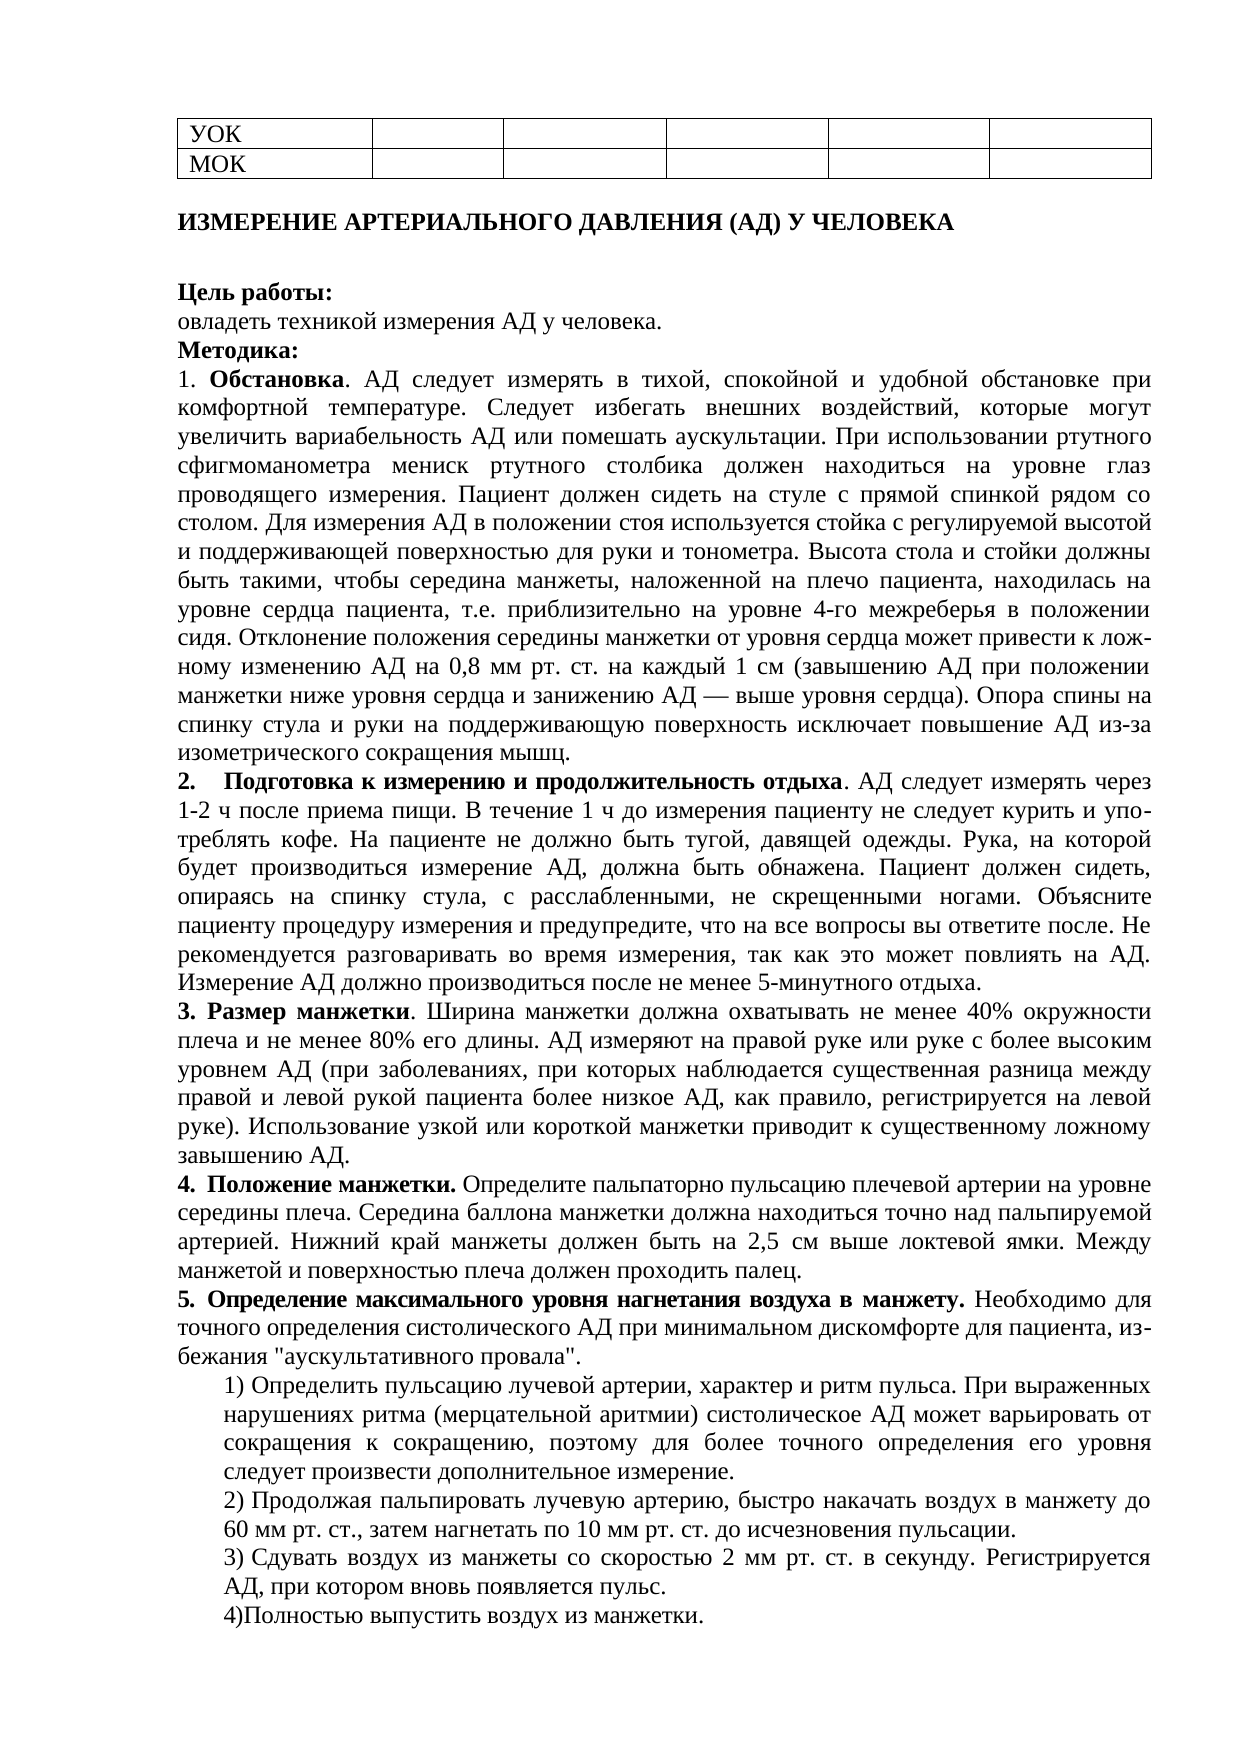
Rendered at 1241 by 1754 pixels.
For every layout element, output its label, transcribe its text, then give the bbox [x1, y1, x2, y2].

text Методика: [177, 335, 1152, 364]
list Подготовка к измерению и продолжительность отдыха. АД следует измерять через 1-2 ч после приема пищи. В течение 1 ч до измерения пациенту не следует курить и употреблять кофе. На пациенте не должно быть тугой, давящей одежды. Рука, на которой будет производиться измерение АД, должна быть обнажена. Пациент должен сидеть, опираясь на спинку стула, с расслабленными, не скрещенными ногами. Объясните пациенту процедуру измерения и предупредите, что на все вопросы вы ответите после. Не рекомендуется разговаривать во время измерения, так как это может повлиять на АД. Измерение АД должно производиться после не менее 5-минутного отдыха. [177, 766, 1152, 996]
text овладеть техникой измерения АД у человека. [177, 306, 1152, 335]
text 1. Обстановка. АД следует измерять в тихой, спокойной и удобной обстановке при комфортной температуре. Следует избегать внешних воздействий, которые могут увеличить вариабельность АД или помешать аускультации. При использовании ртутного сфигмоманометра мениск ртутного столбика должен находиться на уровне глаз проводящего измерения. Пациент должен сидеть на стуле с прямой спинкой рядом со столом. Для измерения АД в положении стоя используется стойка с регулируемой высотой и поддерживающей поверхностью для руки и тонометра. Высота стола и стойки должны быть такими, чтобы середина манжеты, наложенной на плечо пациента, находилась на уровне сердца пациента, т.е. приблизительно на уровне 4-го межреберья в положении сидя. Отклонение положения середины манжетки от уровня сердца может привести к ложному изменению АД на 0,8 мм рт. ст. на каждый 1 см (завышению АД при положении манжетки ниже уровня сердца и занижению АД — выше уровня сердца). Опора спины на спинку стула и руки на поддерживающую поверхность исключает повышение АД из-за изометрического сокращения мышц. [177, 364, 1152, 766]
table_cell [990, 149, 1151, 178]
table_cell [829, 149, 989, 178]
list Определение максимального уровня нагнетания воздуха в манжету. Необходимо для точного определения систолического АД при минимальном дискомфорте для пациента, избежания "аускультативного провала". [177, 1284, 1152, 1370]
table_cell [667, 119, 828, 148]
list Определить пульсацию лучевой артерии, характер и ритм пульса. При выраженных нарушениях ритма (мерцательной аритмии) систолическое АД может варьировать от сокращения к сокращению, поэтому для более точного определения его уровня следует произвести дополнительное измерение. [223, 1370, 1152, 1485]
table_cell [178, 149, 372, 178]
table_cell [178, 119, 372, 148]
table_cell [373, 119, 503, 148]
list Сдувать воздух из манжеты со скоростью 2 мм рт. ст. в секунду. Регистрируется АД, при котором вновь появляется пульс. [223, 1542, 1152, 1600]
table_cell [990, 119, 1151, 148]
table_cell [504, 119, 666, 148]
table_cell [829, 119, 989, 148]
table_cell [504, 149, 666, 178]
text 4)Полностью выпустить воздух из манжетки. [223, 1600, 1152, 1629]
text Измерение артериального давления (АД) у человека [177, 207, 1152, 236]
list Положение манжетки. Определите пальпаторно пульсацию плечевой артерии на уровне середины плеча. Середина баллона манжетки должна находиться точно над пальпируемой артерией. Нижний край манжеты должен быть на 2,5 см выше локтевой ямки. Между манжетой и поверхностью плеча должен проходить палец. [177, 1169, 1152, 1284]
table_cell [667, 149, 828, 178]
text цель работы: [177, 277, 1152, 306]
list Продолжая пальпировать лучевую артерию, быстро накачать воздух в манжету до 60 мм рт. ст., затем нагнетать по 10 мм рт. ст. до исчезновения пульсации. [223, 1485, 1152, 1542]
list Размер манжетки. Ширина манжетки должна охватывать не менее 40% окружности плеча и не менее 80% его длины. АД измеряют на правой руке или руке с более высоким уровнем АД (при заболеваниях, при которых наблюдается существенная разница между правой и левой рукой пациента более низкое АД, как правило, регистрируется на левой руке). Использование узкой или короткой манжетки приводит к существенному ложному завышению АД. [177, 996, 1152, 1169]
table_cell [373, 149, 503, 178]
